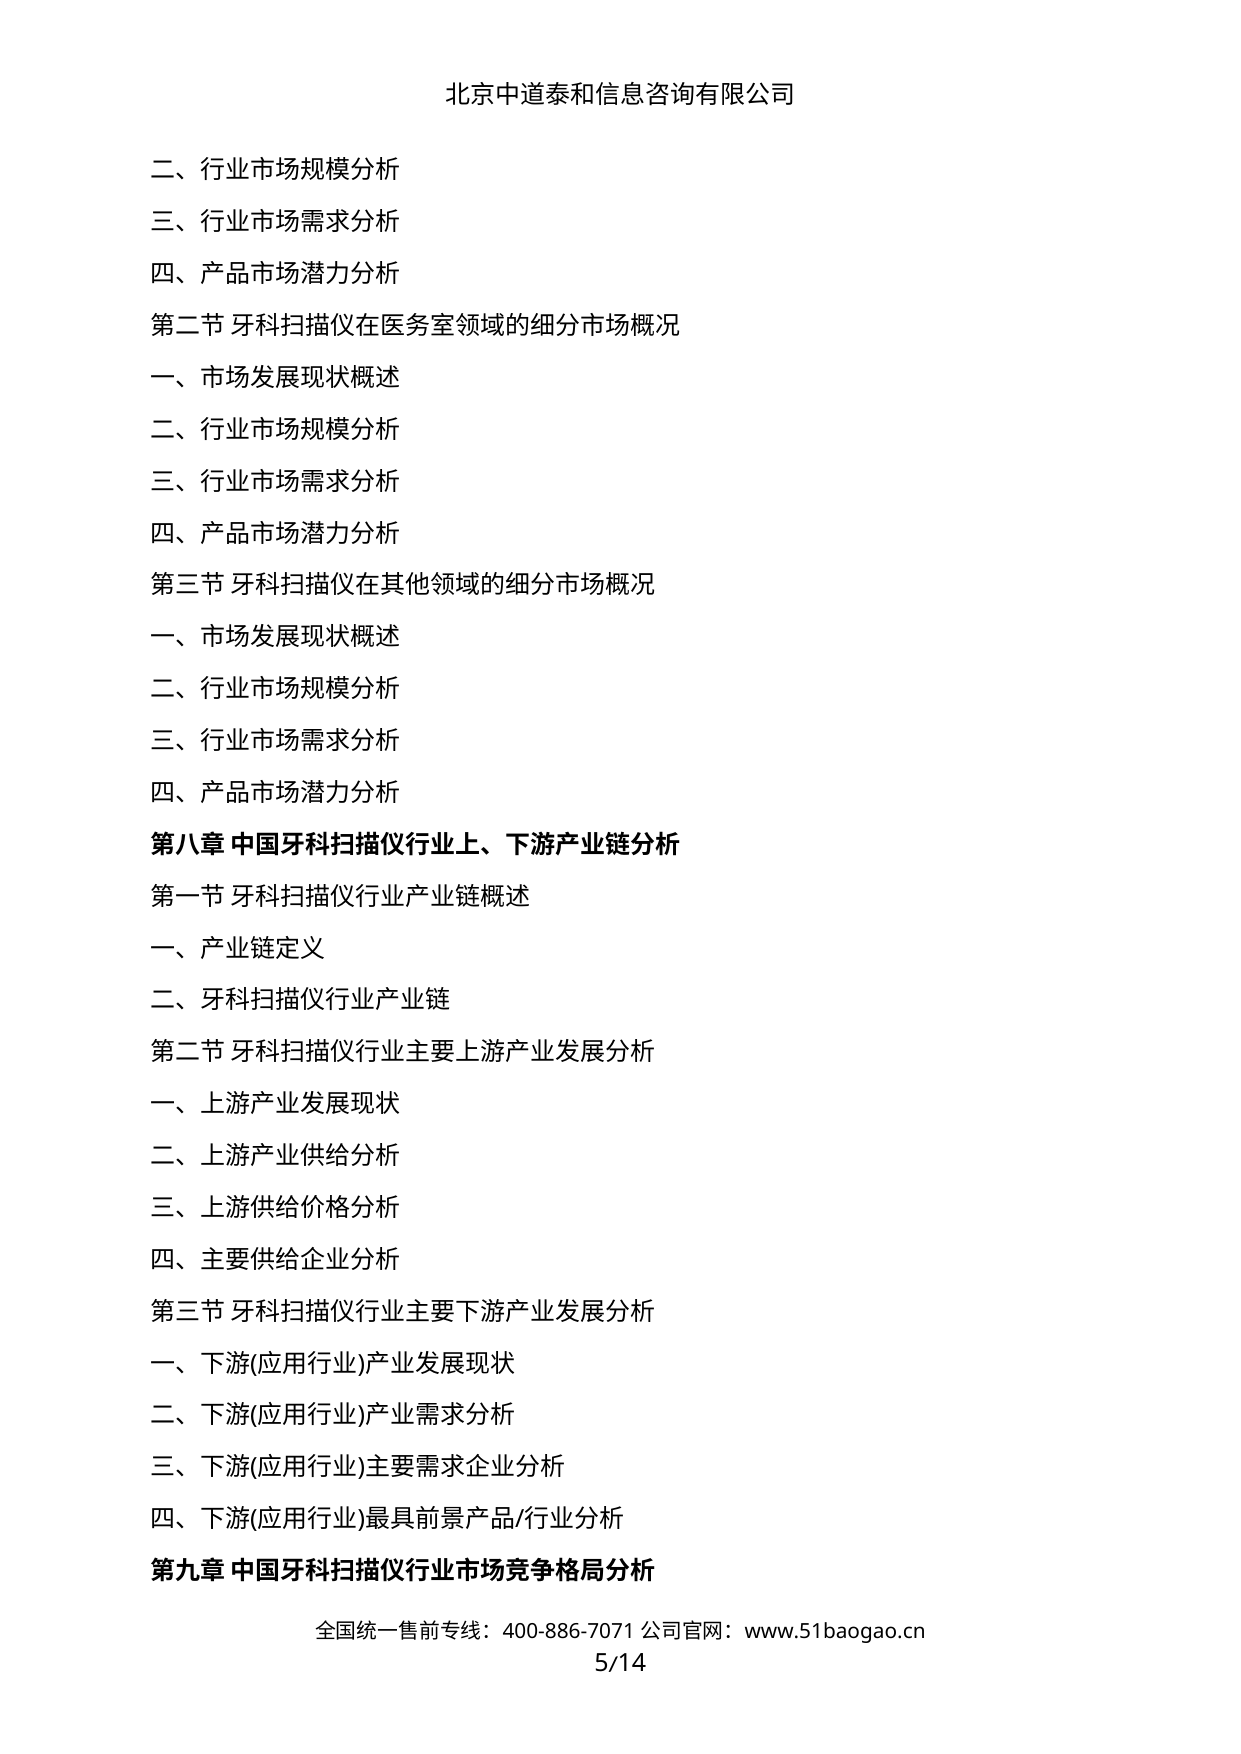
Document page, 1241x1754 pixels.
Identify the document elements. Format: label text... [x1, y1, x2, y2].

text 二、下游(应用行业)产业需求分析 [150, 1395, 1090, 1431]
text 四、下游(应用行业)最具前景产品/行业分析 [150, 1499, 1090, 1535]
text 二、行业市场规模分析 [150, 409, 1090, 446]
text 二、牙科扫描仪行业产业链 [150, 980, 1090, 1016]
text 三、上游供给价格分析 [150, 1187, 1090, 1224]
text 四、主要供给企业分析 [150, 1239, 1090, 1276]
text 四、产品市场潜力分析 [150, 254, 1090, 290]
text 四、产品市场潜力分析 [150, 772, 1090, 809]
text 第八章 中国牙科扫描仪行业上、下游产业链分析 [150, 824, 1090, 861]
text 第二节 牙科扫描仪行业主要上游产业发展分析 [150, 1032, 1090, 1068]
text 第九章 中国牙科扫描仪行业市场竞争格局分析 [150, 1551, 1090, 1587]
text 三、行业市场需求分析 [150, 721, 1090, 757]
text 二、行业市场规模分析 [150, 669, 1090, 705]
text 一、市场发展现状概述 [150, 617, 1090, 653]
text 第二节 牙科扫描仪在医务室领域的细分市场概况 [150, 306, 1090, 342]
text 三、下游(应用行业)主要需求企业分析 [150, 1447, 1090, 1483]
text 第三节 牙科扫描仪行业主要下游产业发展分析 [150, 1291, 1090, 1327]
text 一、产业链定义 [150, 928, 1090, 964]
text 一、上游产业发展现状 [150, 1084, 1090, 1120]
text 四、产品市场潜力分析 [150, 513, 1090, 549]
text 二、行业市场规模分析 [150, 150, 1090, 186]
text 三、行业市场需求分析 [150, 461, 1090, 497]
text 三、行业市场需求分析 [150, 202, 1090, 238]
text 二、上游产业供给分析 [150, 1136, 1090, 1172]
text 一、下游(应用行业)产业发展现状 [150, 1343, 1090, 1379]
text 第一节 牙科扫描仪行业产业链概述 [150, 876, 1090, 912]
text 第三节 牙科扫描仪在其他领域的细分市场概况 [150, 565, 1090, 601]
text 一、市场发展现状概述 [150, 357, 1090, 394]
